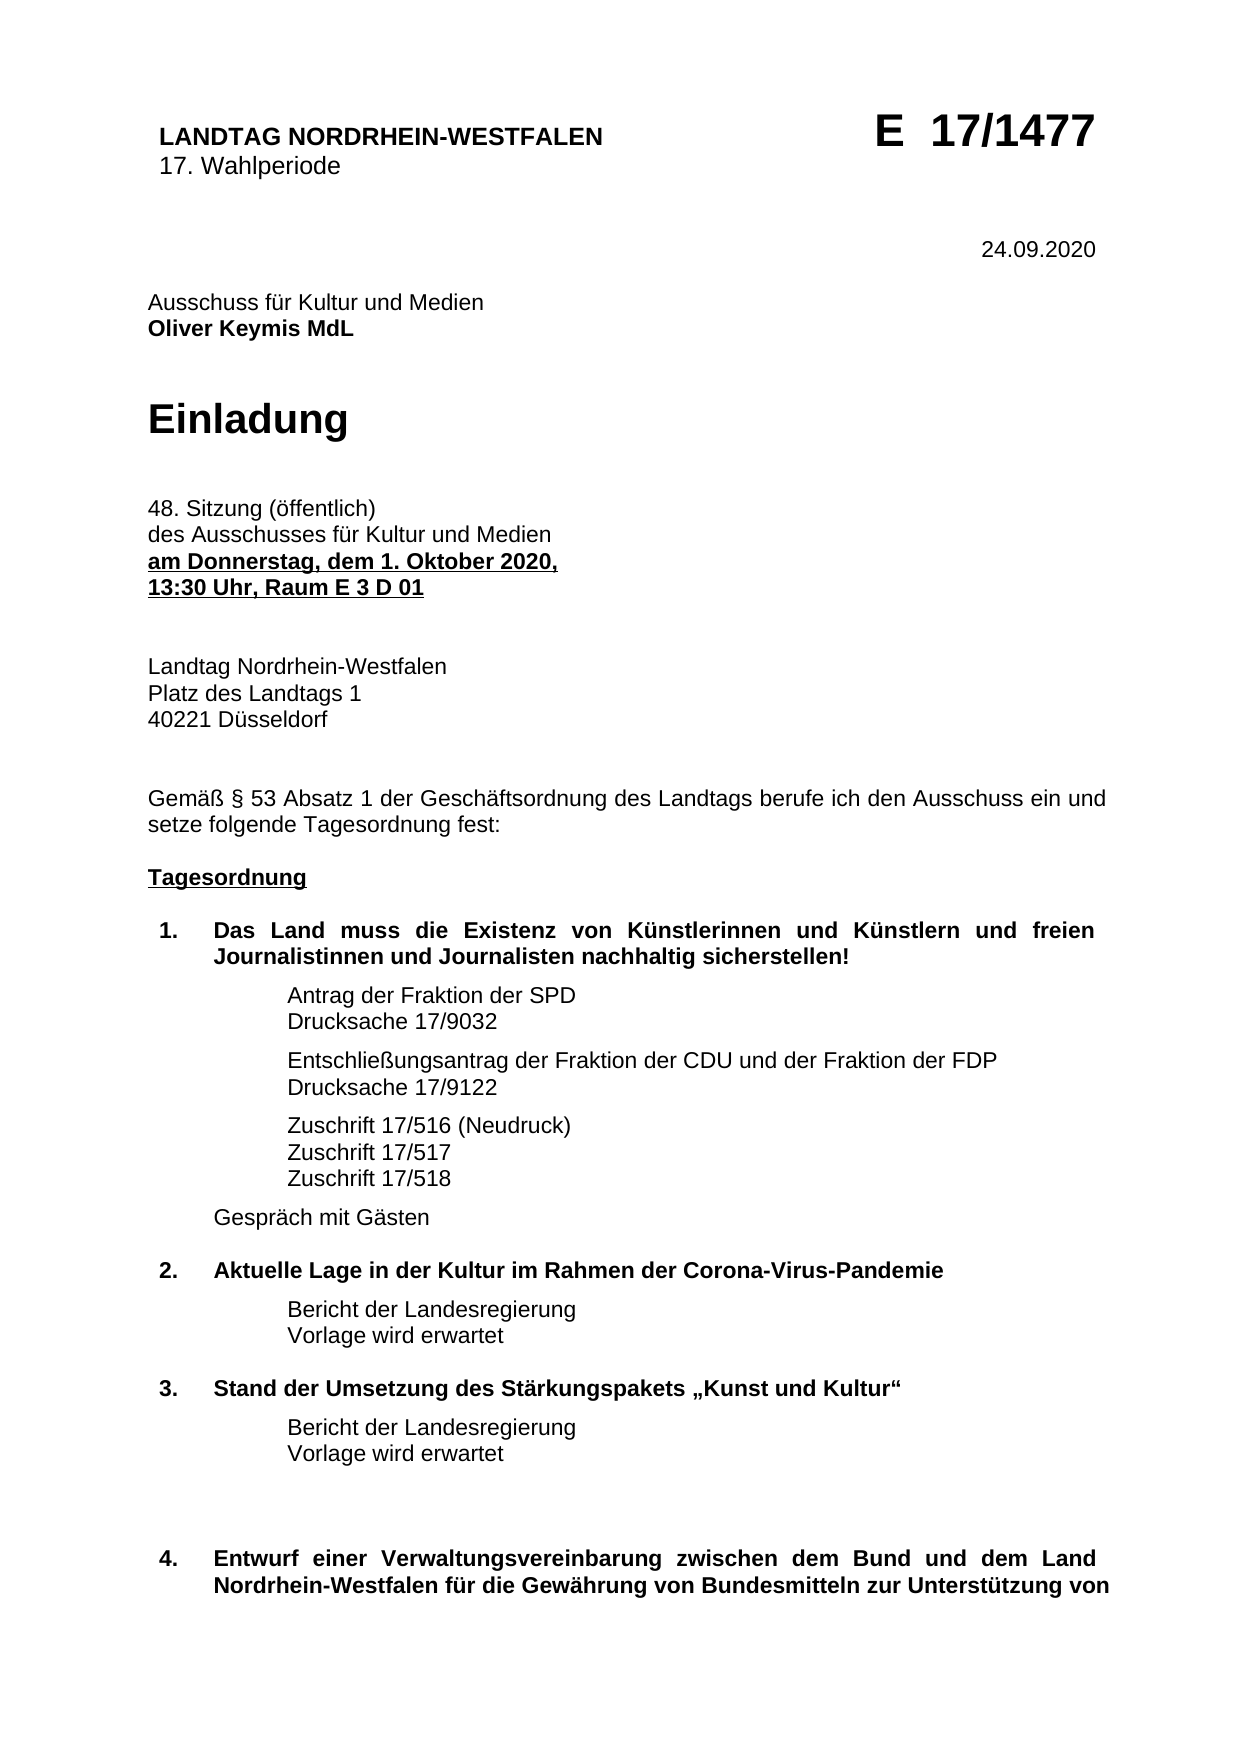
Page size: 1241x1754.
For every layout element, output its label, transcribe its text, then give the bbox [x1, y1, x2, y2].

table_cell 2. [148, 1257, 202, 1374]
table_header 1. [148, 917, 202, 1257]
text Oliver Keymis MdL [148, 315, 1107, 342]
table_cell Aktuelle Lage in der Kultur im Rahmen der Corona-Virus-Pandemie Bericht der Landesregierung Vorlage wird erwartet [202, 1257, 1122, 1374]
text Einladung [148, 394, 1107, 442]
table_cell 4. [148, 1545, 202, 1598]
text Tagesordnung [148, 864, 1107, 890]
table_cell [202, 1545, 1122, 1598]
text Landtag Nordrhein-Westfalen Platz des Landtags 1 40221 Düsseldorf [148, 653, 1107, 732]
text Gemäß § 53 Absatz 1 der Geschäftsordnung des Landtags berufe ich den Ausschuss ein und setze folgende Tagesordnung fest: [148, 785, 1107, 838]
text Ausschuss für Kultur und Medien [148, 289, 1107, 315]
table_header Das Land muss die Existenz von Künstlerinnen und Künstlern und freien Journalistinnen und Journalisten nachhaltig sicherstellen! Antrag der Fraktion der SPD Drucksache 17/9032 Entschließungsantrag der Fraktion der CDU und der Fraktion der FDP Drucksache 17/9122 Zuschrift 17/516 (Neudruck) Zuschrift 17/517 Zuschrift 17/518 Gespräch mit Gästen [202, 917, 1122, 1257]
text 48. Sitzung (öffentlich) des Ausschusses für Kultur und Medien [148, 495, 1107, 548]
table_cell Stand der Umsetzung des Stärkungspakets „Kunst und Kultur“ Bericht der Landesregierung Vorlage wird erwartet [202, 1375, 1122, 1545]
table_cell 3. [148, 1375, 202, 1545]
text am Donnerstag, dem 1. Oktober 2020, 13:30 Uhr, Raum E 3 D 01 [148, 548, 1107, 601]
